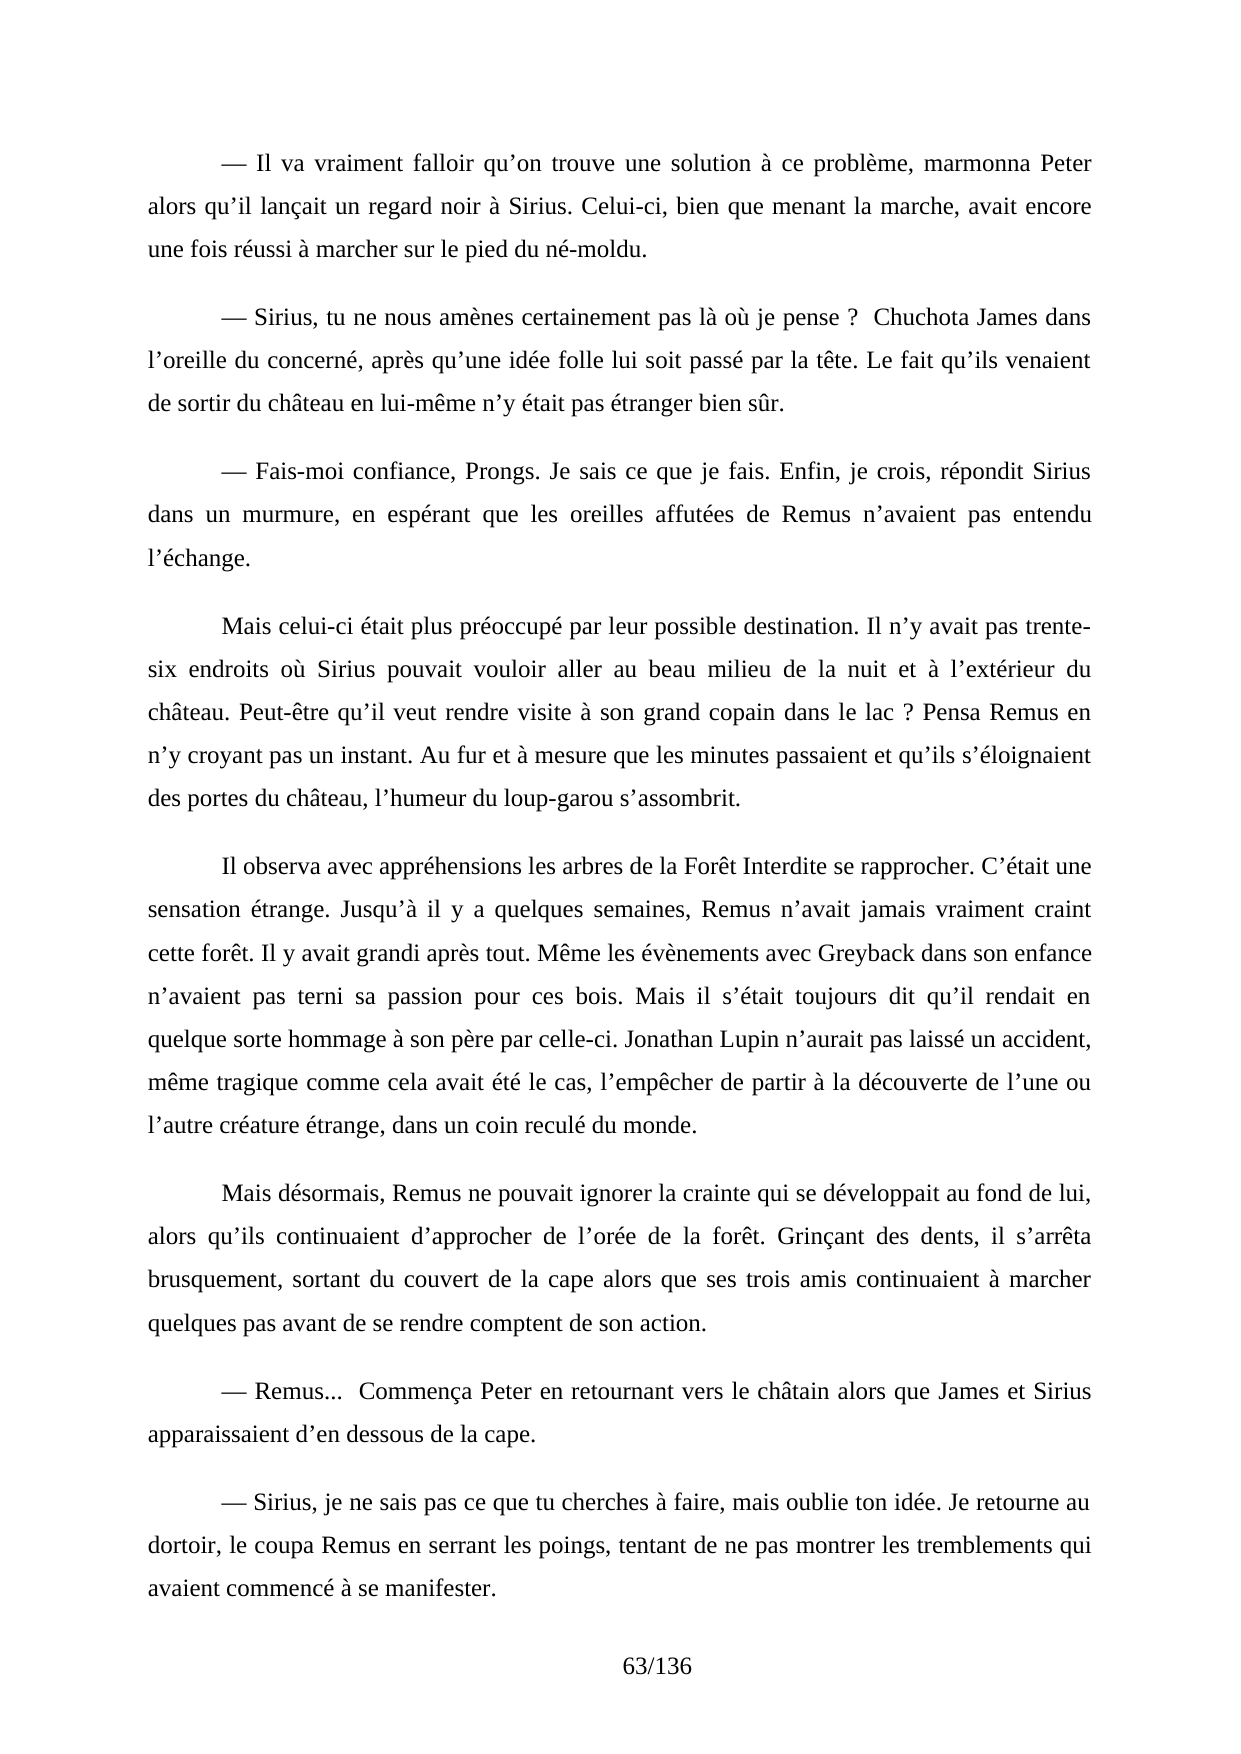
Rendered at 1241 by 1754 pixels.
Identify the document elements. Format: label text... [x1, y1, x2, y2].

text — Remus... Commença Peter en retournant vers le châtain alors que James et Sirius apparaissaient d’en dessous de la cape. [148, 1376, 1093, 1448]
text — Sirius, je ne sais pas ce que tu cherches à faire, mais oublie ton idée. Je retourne au dortoir, le coupa Remus en serrant les poings, tentant de ne pas montrer les tremblements qui avaient commencé à se manifester. [148, 1487, 1093, 1602]
text — Fais-moi confiance, Prongs. Je sais ce que je fais. Enfin, je crois, répondit Sirius dans un murmure, en espérant que les oreilles affutées de Remus n’avaient pas entendu l’échange. [148, 456, 1093, 571]
text Mais désormais, Remus ne pouvait ignorer la crainte qui se développait au fond de lui, alors qu’ils continuaient d’approcher de l’orée de la forêt. Grinçant des dents, il s’arrêta brusquement, sortant du couvert de la cape alors que ses trois amis continuaient à marcher quelques pas avant de se rendre comptent de son action. [148, 1178, 1093, 1336]
text — Sirius, tu ne nous amènes certainement pas là où je pense ? Chuchota James dans l’oreille du concerné, après qu’une idée folle lui soit passé par la tête. Le fait qu’ils venaient de sortir du château en lui-même n’y était pas étranger bien sûr. [148, 302, 1093, 417]
text Il observa avec appréhensions les arbres de la Forêt Interdite se rapprocher. C’était une sensation étrange. Jusqu’à il y a quelques semaines, Remus n’avait jamais vraiment craint cette forêt. Il y avait grandi après tout. Même les évènements avec Greyback dans son enfance n’avaient pas terni sa passion pour ces bois. Mais il s’était toujours dit qu’il rendait en quelque sorte hommage à son père par celle-ci. Jonathan Lupin n’aurait pas laissé un accident, même tragique comme cela avait été le cas, l’empêcher de partir à la découverte de l’une ou l’autre créature étrange, dans un coin reculé du monde. [148, 851, 1093, 1139]
text — Il va vraiment falloir qu’on trouve une solution à ce problème, marmonna Peter alors qu’il lançait un regard noir à Sirius. Celui-ci, bien que menant la marche, avait encore une fois réussi à marcher sur le pied du né-moldu. [148, 148, 1093, 263]
text Mais celui-ci était plus préoccupé par leur possible destination. Il n’y avait pas trente-six endroits où Sirius pouvait vouloir aller au beau milieu de la nuit et à l’extérieur du château. Peut-être qu’il veut rendre visite à son grand copain dans le lac ? Pensa Remus en n’y croyant pas un instant. Au fur et à mesure que les minutes passaient et qu’ils s’éloignaient des portes du château, l’humeur du loup-garou s’assombrit. [148, 611, 1093, 812]
